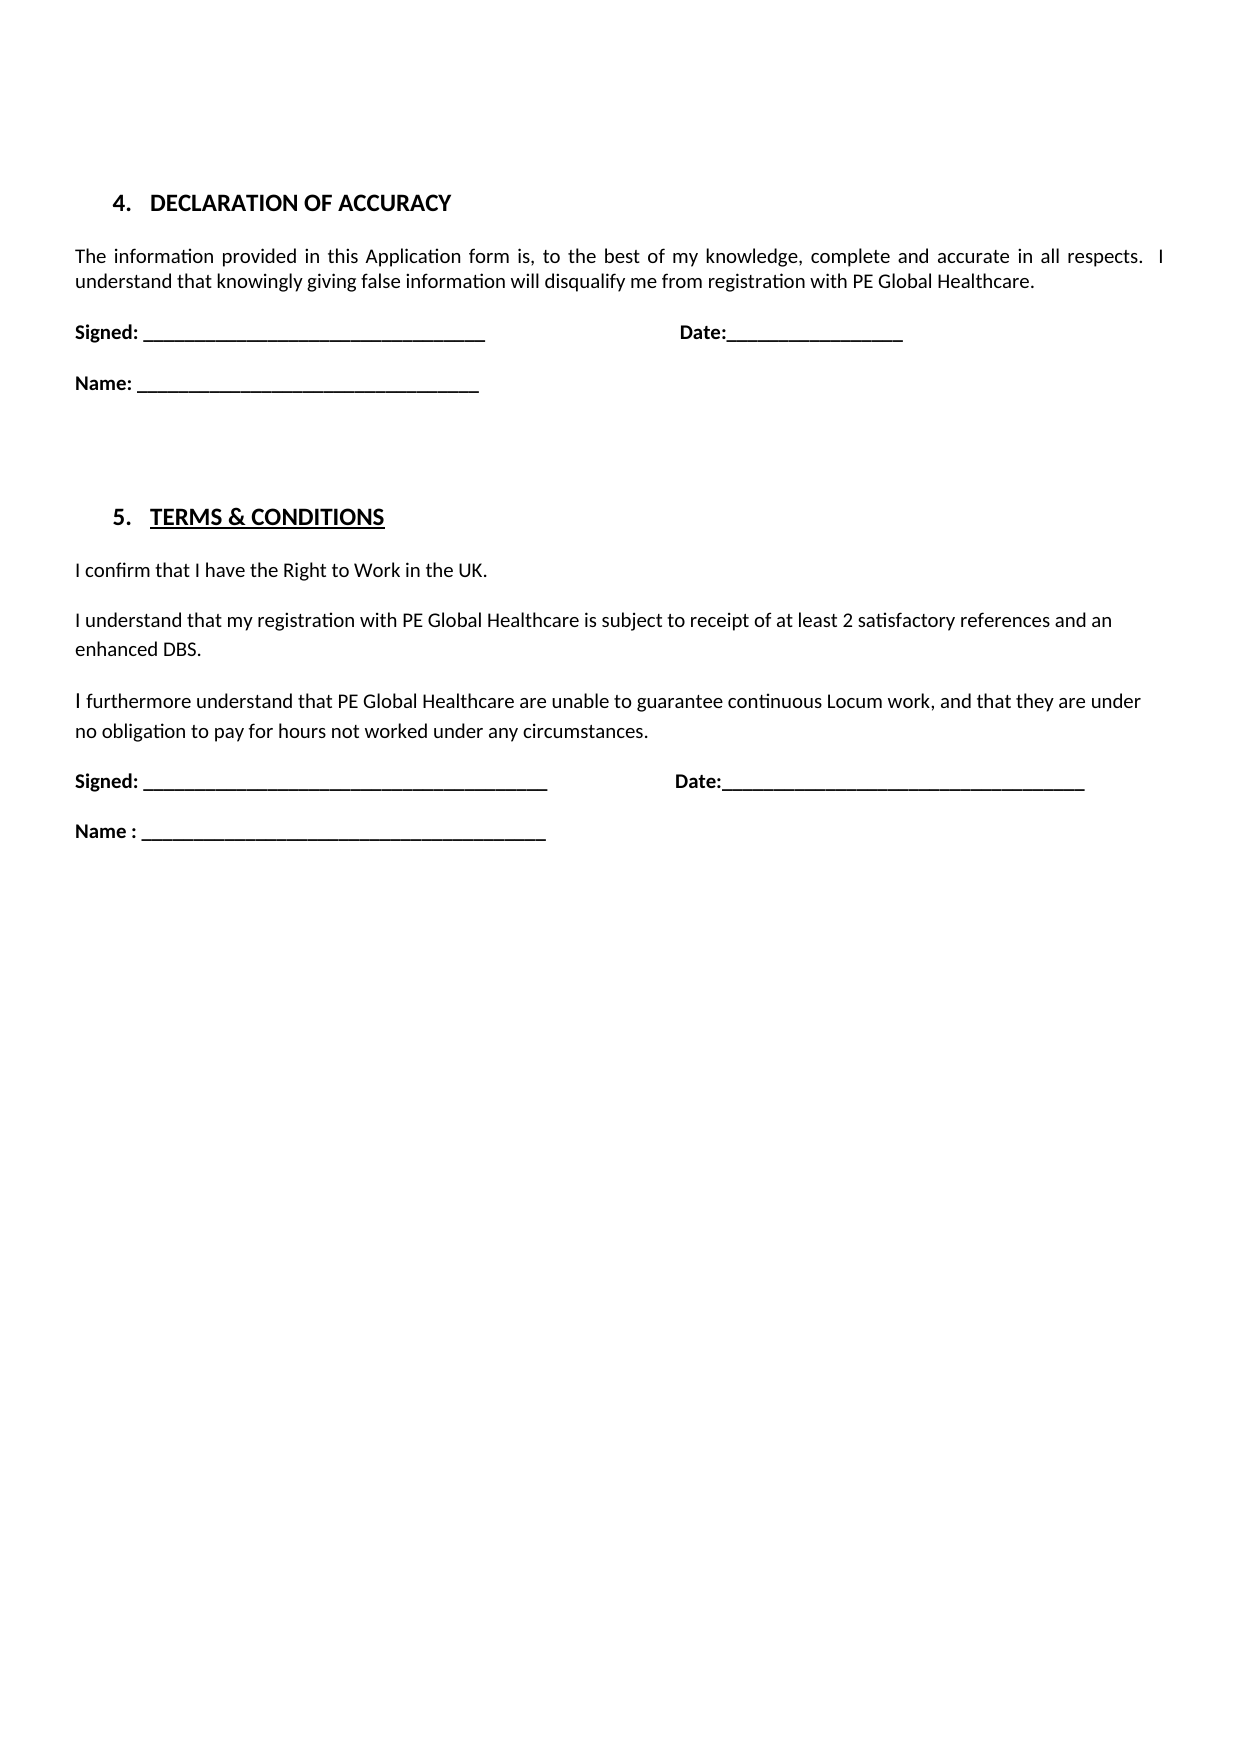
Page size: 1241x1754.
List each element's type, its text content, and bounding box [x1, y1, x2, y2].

list DECLARATION OF ACCURACY [112, 187, 1165, 217]
text The information provided in this Application form is, to the best of my knowledge, complete and accurate in all respects. I understand that knowingly giving false information will disqualify me from registration with PE Global Healthcare. [75, 243, 1165, 294]
text I understand that my registration with PE Global Healthcare is subject to receipt of at least 2 satisfactory references and an enhanced DBS. [75, 607, 1165, 662]
text Signed: _________________________________ Date:_________________ [75, 319, 1165, 344]
list TERMS & CONDITIONS [112, 501, 1165, 532]
text Name: _________________________________ [75, 370, 1165, 395]
text Name : _______________________________________ [75, 818, 1165, 843]
text I furthermore understand that PE Global Healthcare are unable to guarantee continuous Locum work, and that they are under no obligation to pay for hours not worked under any circumstances. [75, 686, 1165, 743]
text Signed: _______________________________________ Date:___________________________________ [75, 768, 1165, 793]
text I confirm that I have the Right to Work in the UK. [75, 557, 1165, 582]
